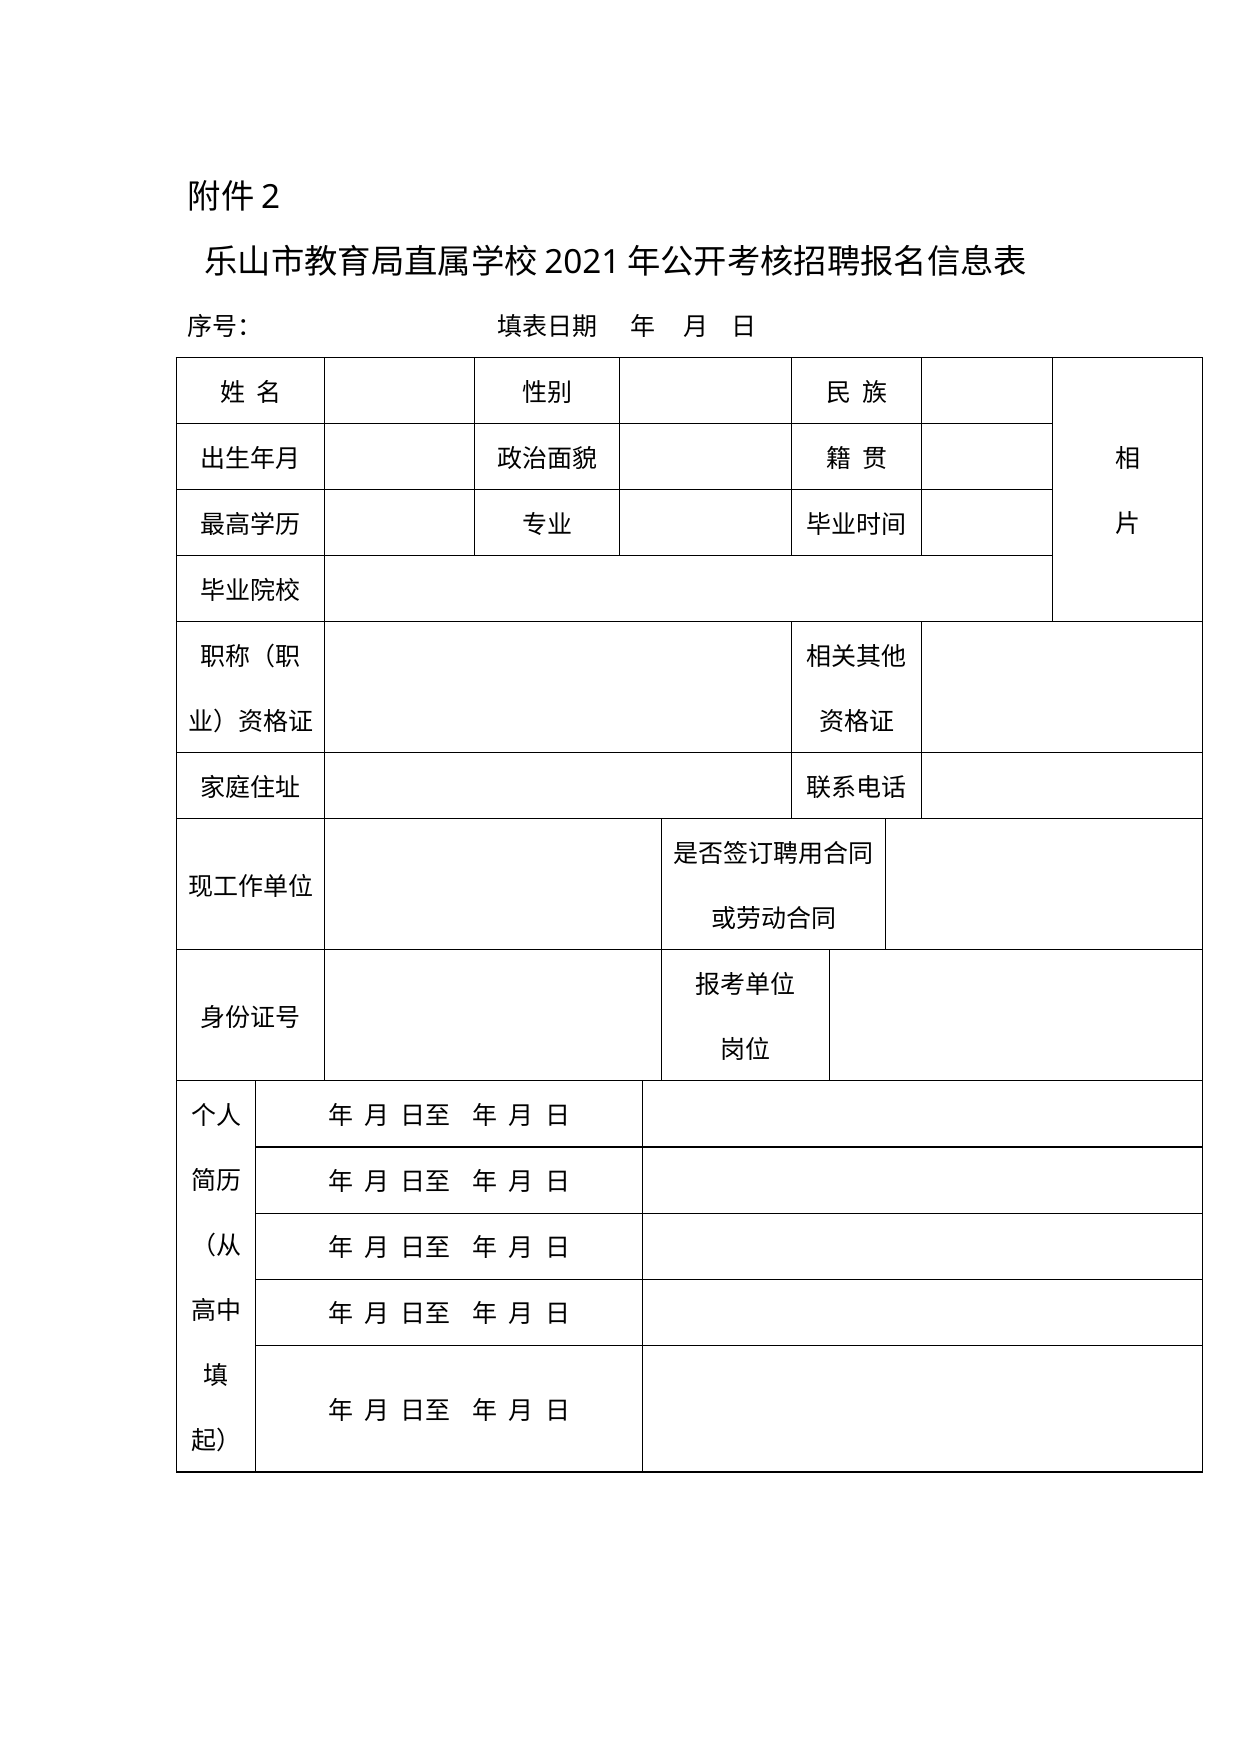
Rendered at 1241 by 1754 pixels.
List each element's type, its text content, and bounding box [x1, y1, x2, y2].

table_header [620, 358, 791, 423]
table_cell 是否签订聘用合同或劳动合同 [662, 819, 885, 949]
table_cell 专业 [475, 490, 619, 555]
table_cell [886, 819, 1202, 949]
table_header 姓 名 [177, 358, 324, 423]
table_cell [325, 424, 474, 489]
table_cell [643, 1214, 1202, 1278]
table_cell [620, 424, 791, 489]
table_cell 报考单位 岗位 [662, 950, 829, 1080]
table_cell 身份证号 [177, 950, 324, 1080]
table_cell [325, 753, 791, 818]
table_cell 政治面貌 [475, 424, 619, 489]
table_cell [922, 622, 1202, 752]
table_cell 家庭住址 [177, 753, 324, 818]
table_cell 毕业院校 [177, 556, 324, 621]
table_cell 年 月 日至 年 月 日 [256, 1280, 642, 1344]
table_cell 毕业时间 [792, 490, 921, 555]
table_header 民 族 [792, 358, 921, 423]
table_cell 年 月 日至 年 月 日 [256, 1346, 642, 1471]
table_cell 年 月 日至 年 月 日 [256, 1214, 642, 1278]
text 附件2 [187, 162, 1053, 227]
table_header [922, 358, 1052, 423]
table_cell [325, 819, 661, 949]
table_cell 现工作单位 [177, 819, 324, 949]
table_cell [325, 556, 1052, 621]
table_cell [620, 490, 791, 555]
table_cell 出生年月 [177, 424, 324, 489]
table_cell [922, 490, 1052, 555]
table_cell [922, 424, 1052, 489]
table_cell 年 月 日至 年 月 日 [256, 1148, 642, 1212]
table_cell [643, 1081, 1202, 1146]
table_cell [922, 753, 1202, 818]
table_cell 籍 贯 [792, 424, 921, 489]
table_cell [643, 1280, 1202, 1344]
table_cell [325, 950, 661, 1080]
table_cell 联系电话 [792, 753, 921, 818]
table_cell [830, 950, 1202, 1080]
text 序号： 填表日期 年 月 日 [187, 292, 1162, 357]
table_cell 最高学历 [177, 490, 324, 555]
table_cell 个人简历 （从高中填起） [177, 1081, 255, 1471]
table_cell 职称（职业）资格证 [177, 622, 324, 752]
table_cell [643, 1148, 1202, 1212]
table_cell [643, 1346, 1202, 1471]
table_cell [325, 622, 791, 752]
table_cell 年 月 日至 年 月 日 [256, 1081, 642, 1146]
table_cell 相关其他资格证 [792, 622, 921, 752]
table_cell [325, 490, 474, 555]
table_header 性别 [475, 358, 619, 423]
text 乐山市教育局直属学校2021年公开考核招聘报名信息表 [187, 227, 1162, 292]
table_header 相 片 [1053, 358, 1202, 621]
table_header [325, 358, 474, 423]
